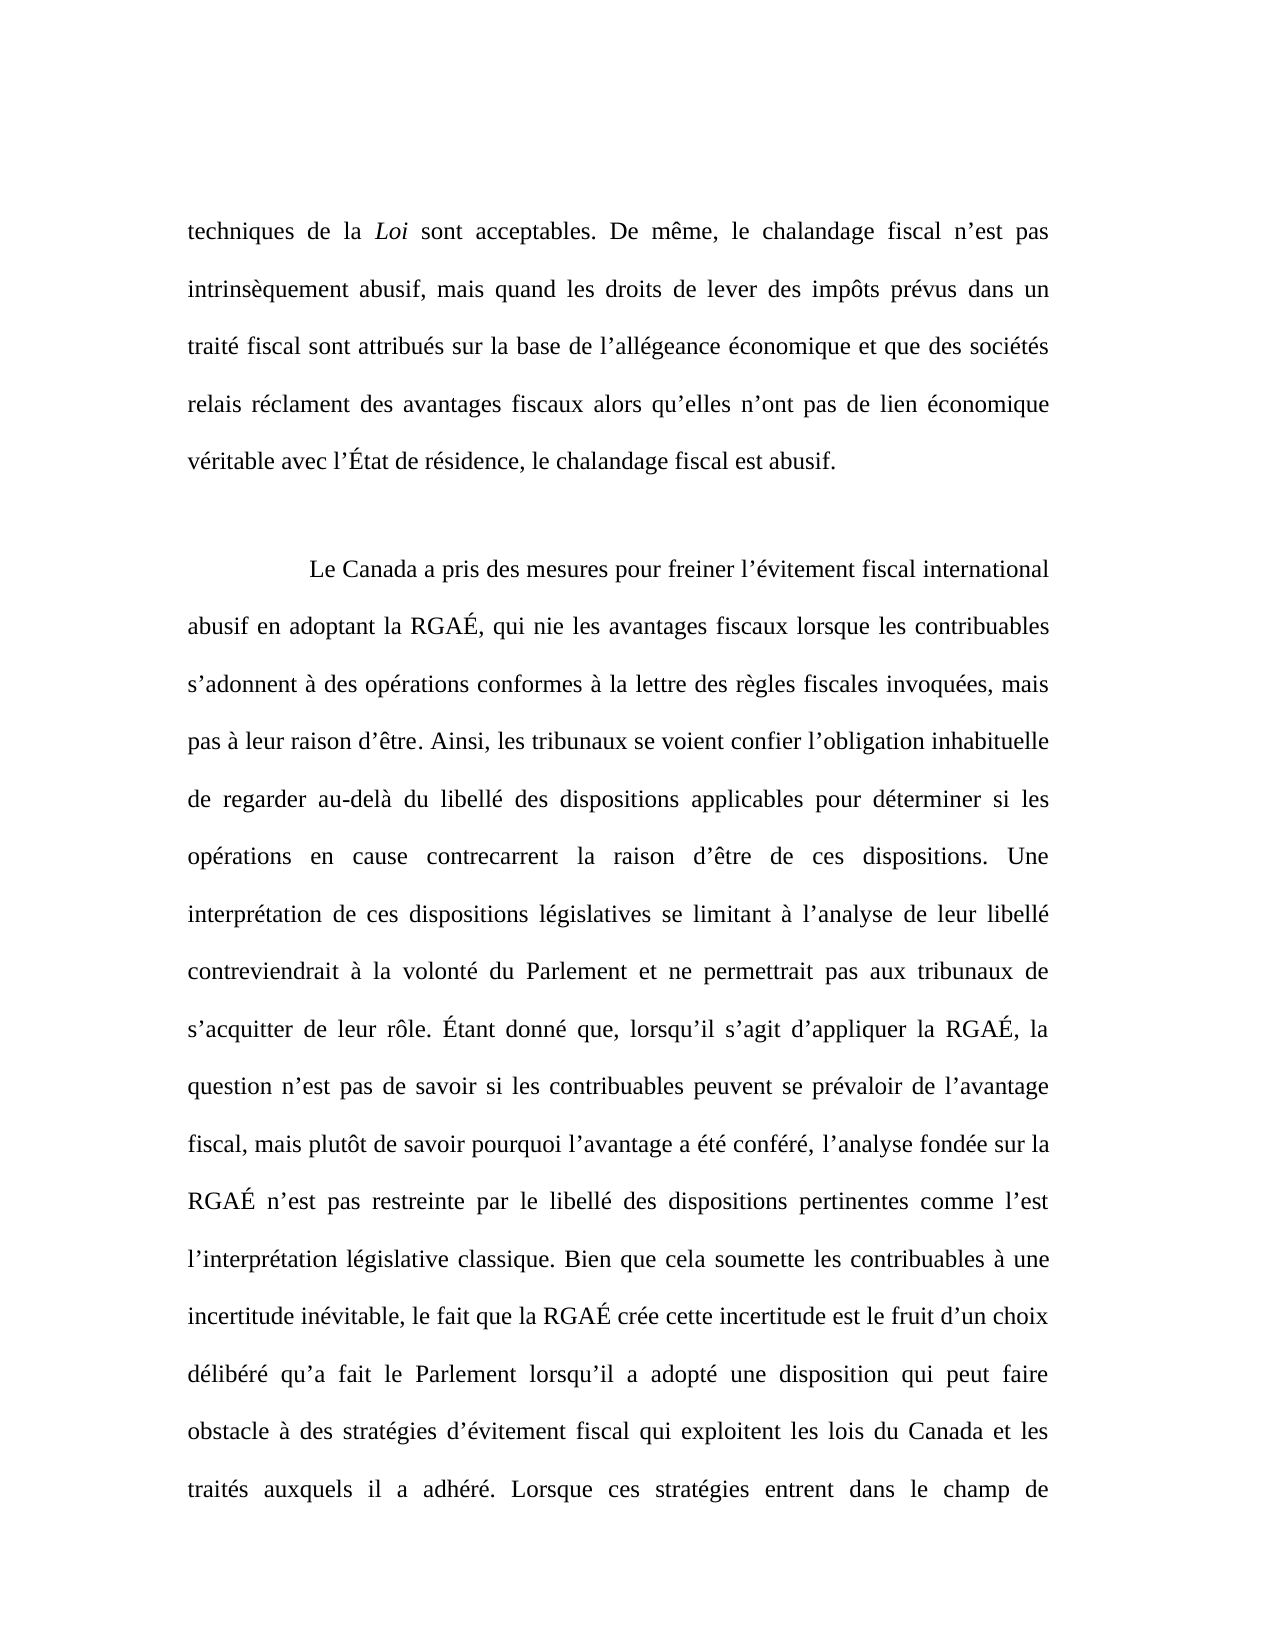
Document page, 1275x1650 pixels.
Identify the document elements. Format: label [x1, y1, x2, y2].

text [187, 216, 1050, 475]
text [187, 554, 1050, 1503]
